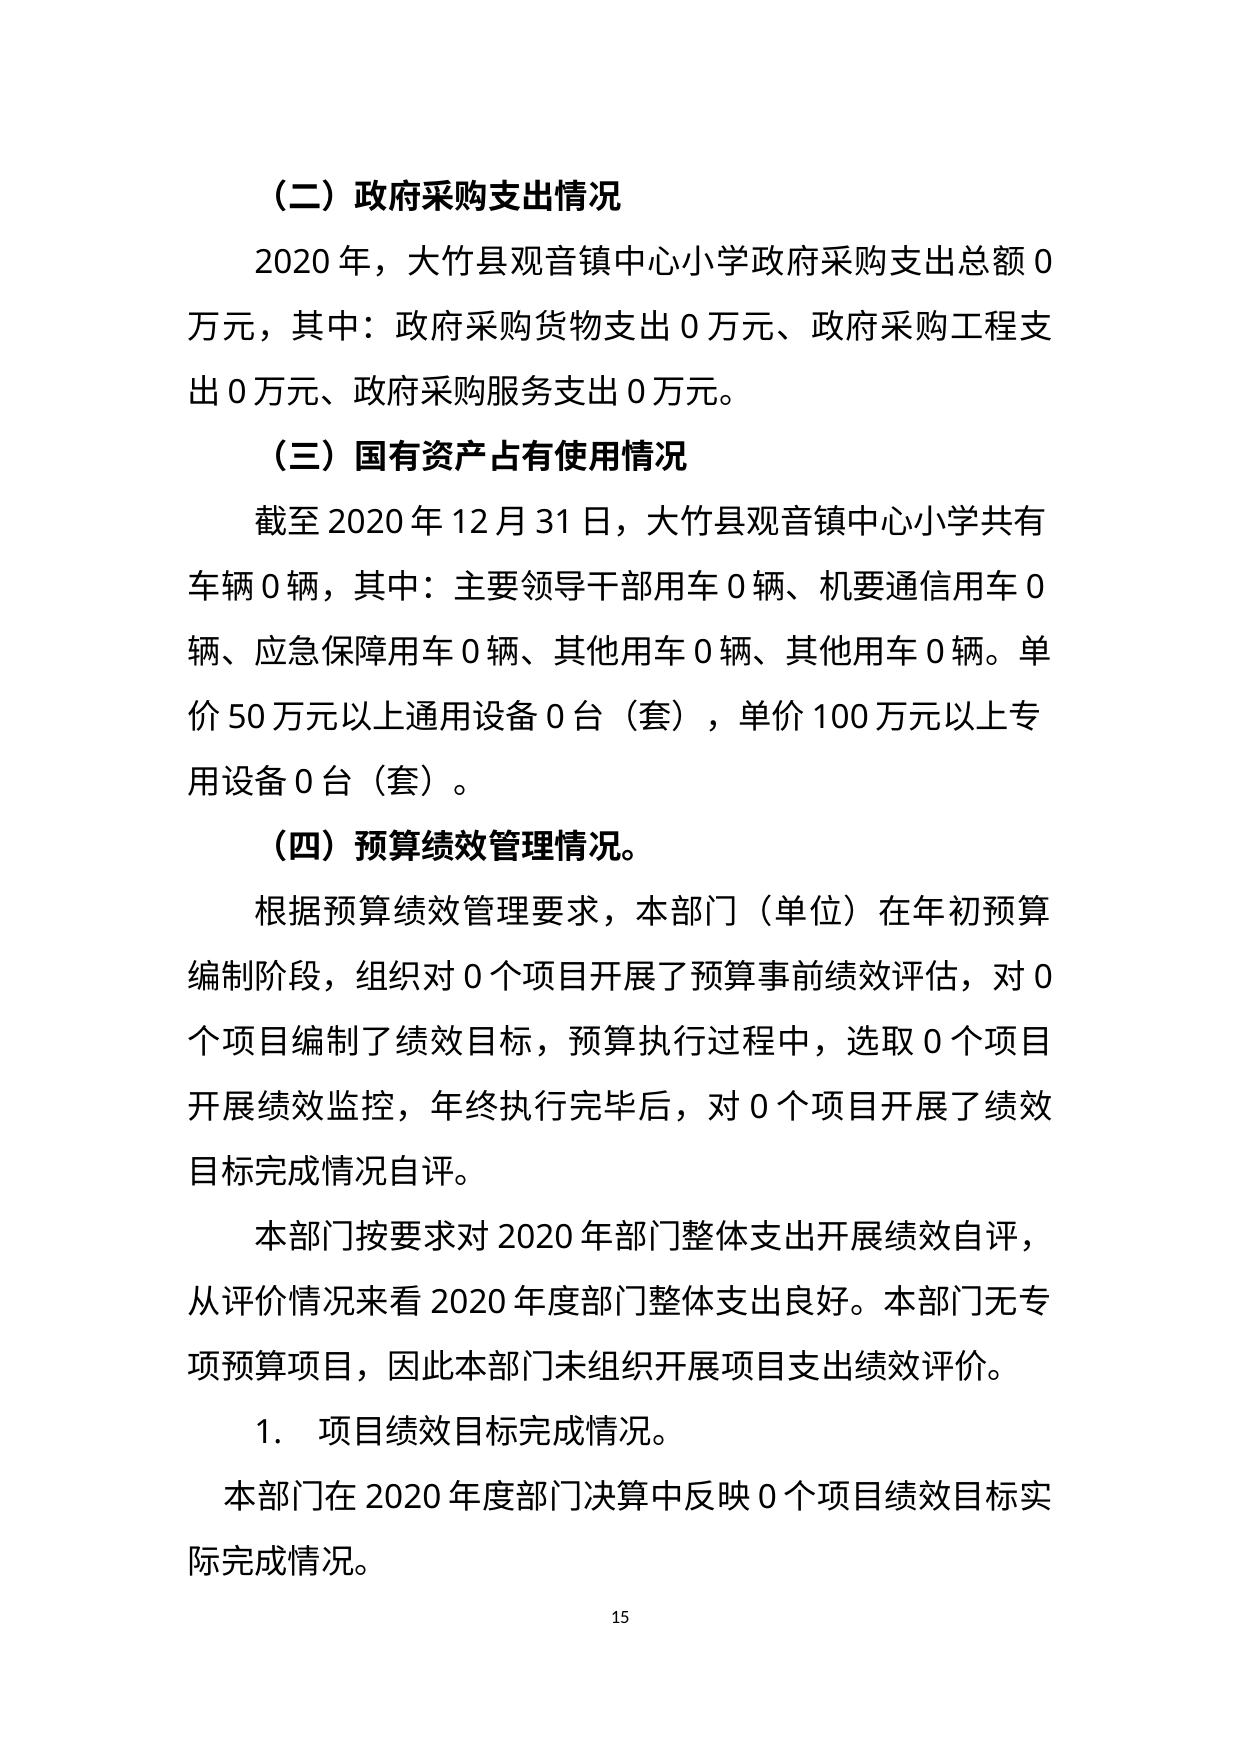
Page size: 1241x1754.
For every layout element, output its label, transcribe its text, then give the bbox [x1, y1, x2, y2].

text 截至2020年12月31日，大竹县观音镇中心小学共有车辆0辆，其中：主要领导干部用车0辆、机要通信用车0辆、应急保障用车0辆、其他用车0辆、其他用车0辆。单价50万元以上通用设备0台（套），单价100万元以上专用设备0台（套）。 [187, 487, 1053, 812]
text 2020年，大竹县观音镇中心小学政府采购支出总额0万元，其中：政府采购货物支出0万元、政府采购工程支出0万元、政府采购服务支出0万元。 [187, 227, 1053, 422]
text （三）国有资产占有使用情况 [187, 422, 1053, 487]
text 本部门按要求对2020年部门整体支出开展绩效自评，从评价情况来看2020年度部门整体支出良好。本部门无专项预算项目，因此本部门未组织开展项目支出绩效评价。 [187, 1202, 1053, 1397]
list 项目绩效目标完成情况。 本部门在2020年度部门决算中反映0个项目绩效目标实际完成情况。 [187, 1397, 1053, 1592]
text 根据预算绩效管理要求，本部门（单位）在年初预算编制阶段，组织对0个项目开展了预算事前绩效评估，对0个项目编制了绩效目标，预算执行过程中，选取0个项目开展绩效监控，年终执行完毕后，对0个项目开展了绩效目标完成情况自评。 [187, 877, 1053, 1202]
text （四）预算绩效管理情况。 [187, 812, 1053, 877]
text （二）政府采购支出情况 [187, 162, 1053, 227]
